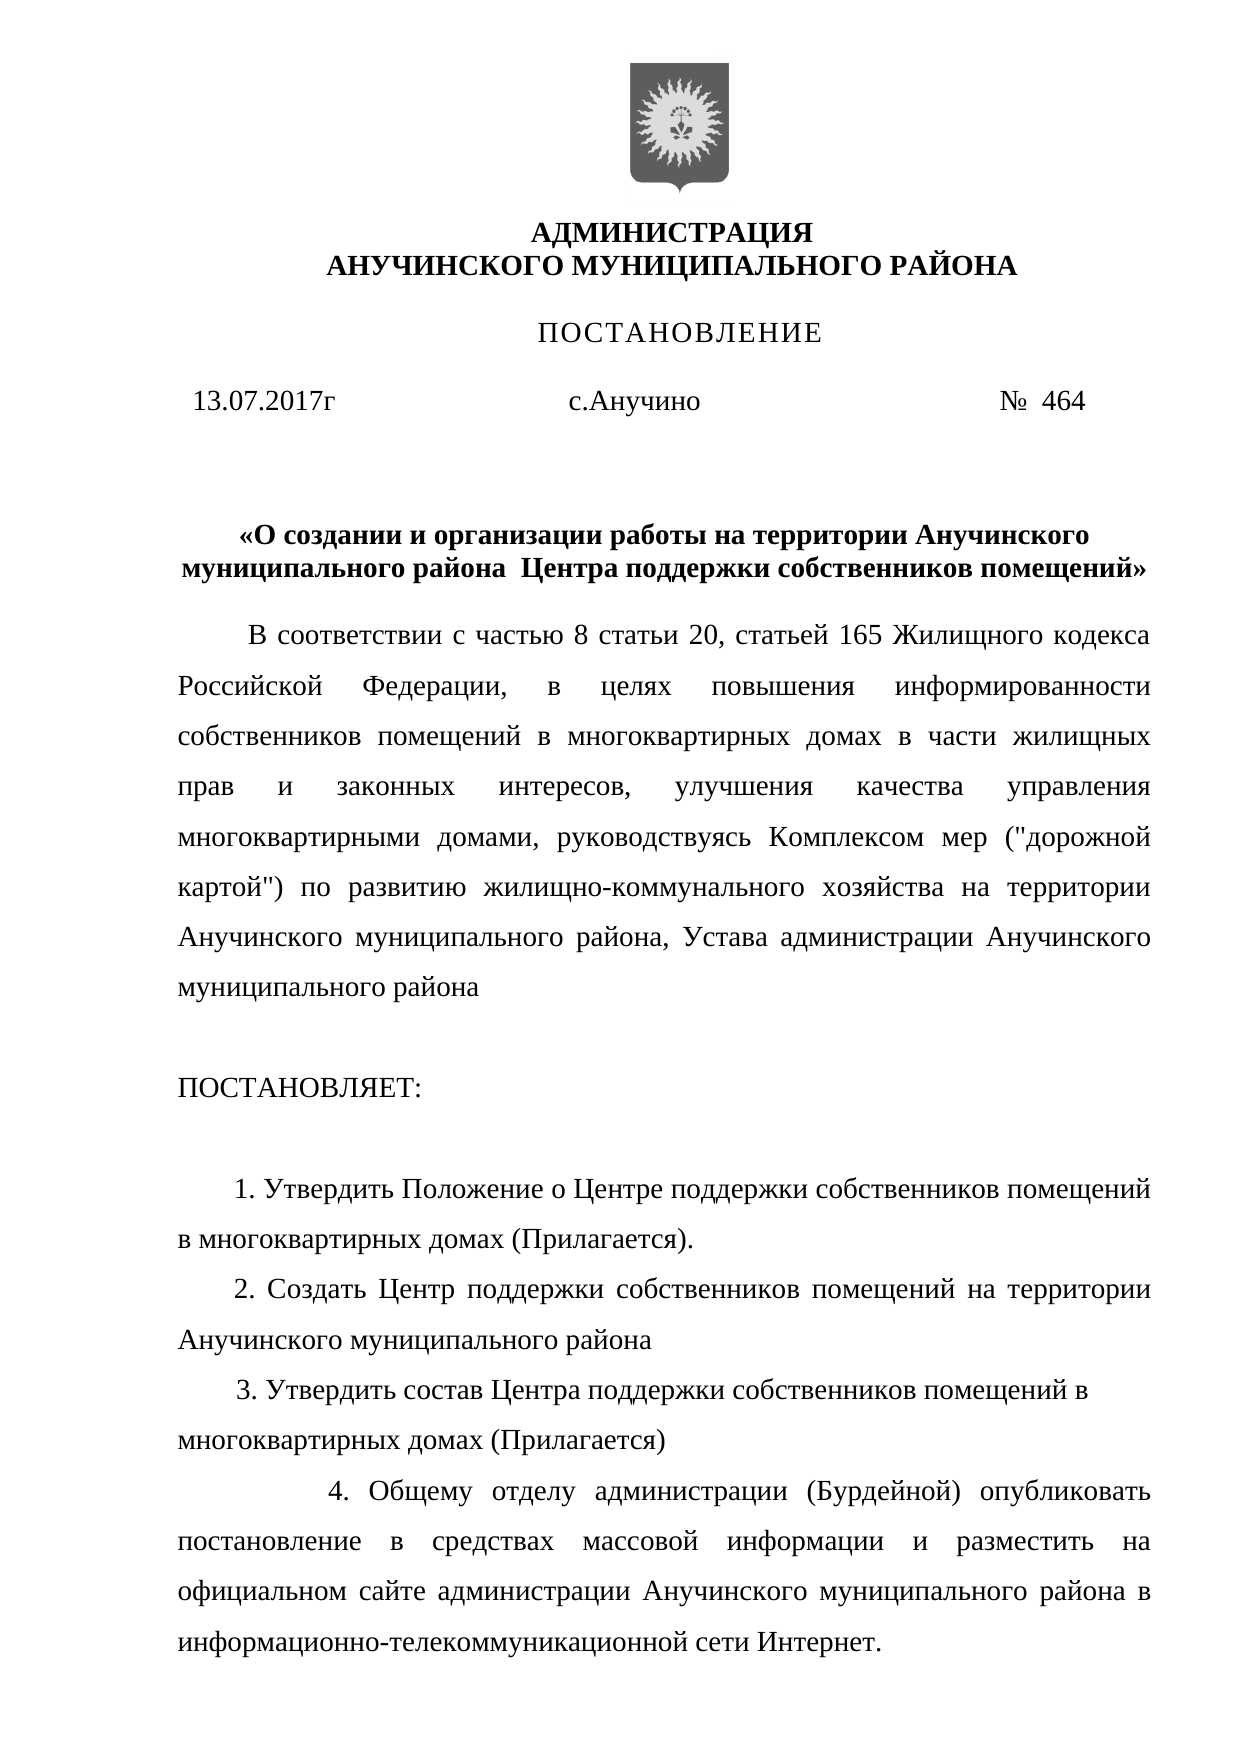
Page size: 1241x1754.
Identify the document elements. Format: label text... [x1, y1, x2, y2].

text 1. Утвердить Положение о Центре поддержки собственников помещений в многоквартирных домах (Прилагается). [177, 1171, 1152, 1255]
text В соответствии с частью 8 статьи 20, статьей 165 Жилищного кодекса Российской Федерации, в целях повышения информированности собственников помещений в многоквартирных домах в части жилищных прав и законных интересов, улучшения качества управления многоквартирными домами, руководствуясь Комплексом мер ("дорожной картой") по развитию жилищно-коммунального хозяйства на территории Анучинского муниципального района, Устава администрации Анучинского муниципального района [177, 617, 1152, 1003]
text АНУЧИНСКОГО МУНИЦИПАЛЬНОГО РАЙОНА [177, 248, 1152, 282]
text ПОСТАНОВЛЯЕТ: [177, 1070, 1152, 1104]
text 3. Утвердить состав Центра поддержки собственников помещений в многоквартирных домах (Прилагается) [177, 1372, 1152, 1456]
text 13.07.2017г с.Анучино № 464 [177, 383, 1152, 416]
text ПОСТАНОВЛЕНИЕ [177, 316, 1152, 349]
text 4. Общему отделу администрации (Бурдейной) опубликовать постановление в средствах массовой информации и разместить на официальном сайте администрации Анучинского муниципального района в информационно-телекоммуникационной сети Интернет. [177, 1473, 1152, 1657]
text 2. Создать Центр поддержки собственников помещений на территории Анучинского муниципального района [177, 1271, 1152, 1355]
text «О создании и организации работы на территории Анучинского муниципального района Центра поддержки собственников помещений» [177, 517, 1152, 584]
text АДМИНИСТРАЦИЯ [177, 215, 1152, 248]
picture [627, 52, 732, 203]
